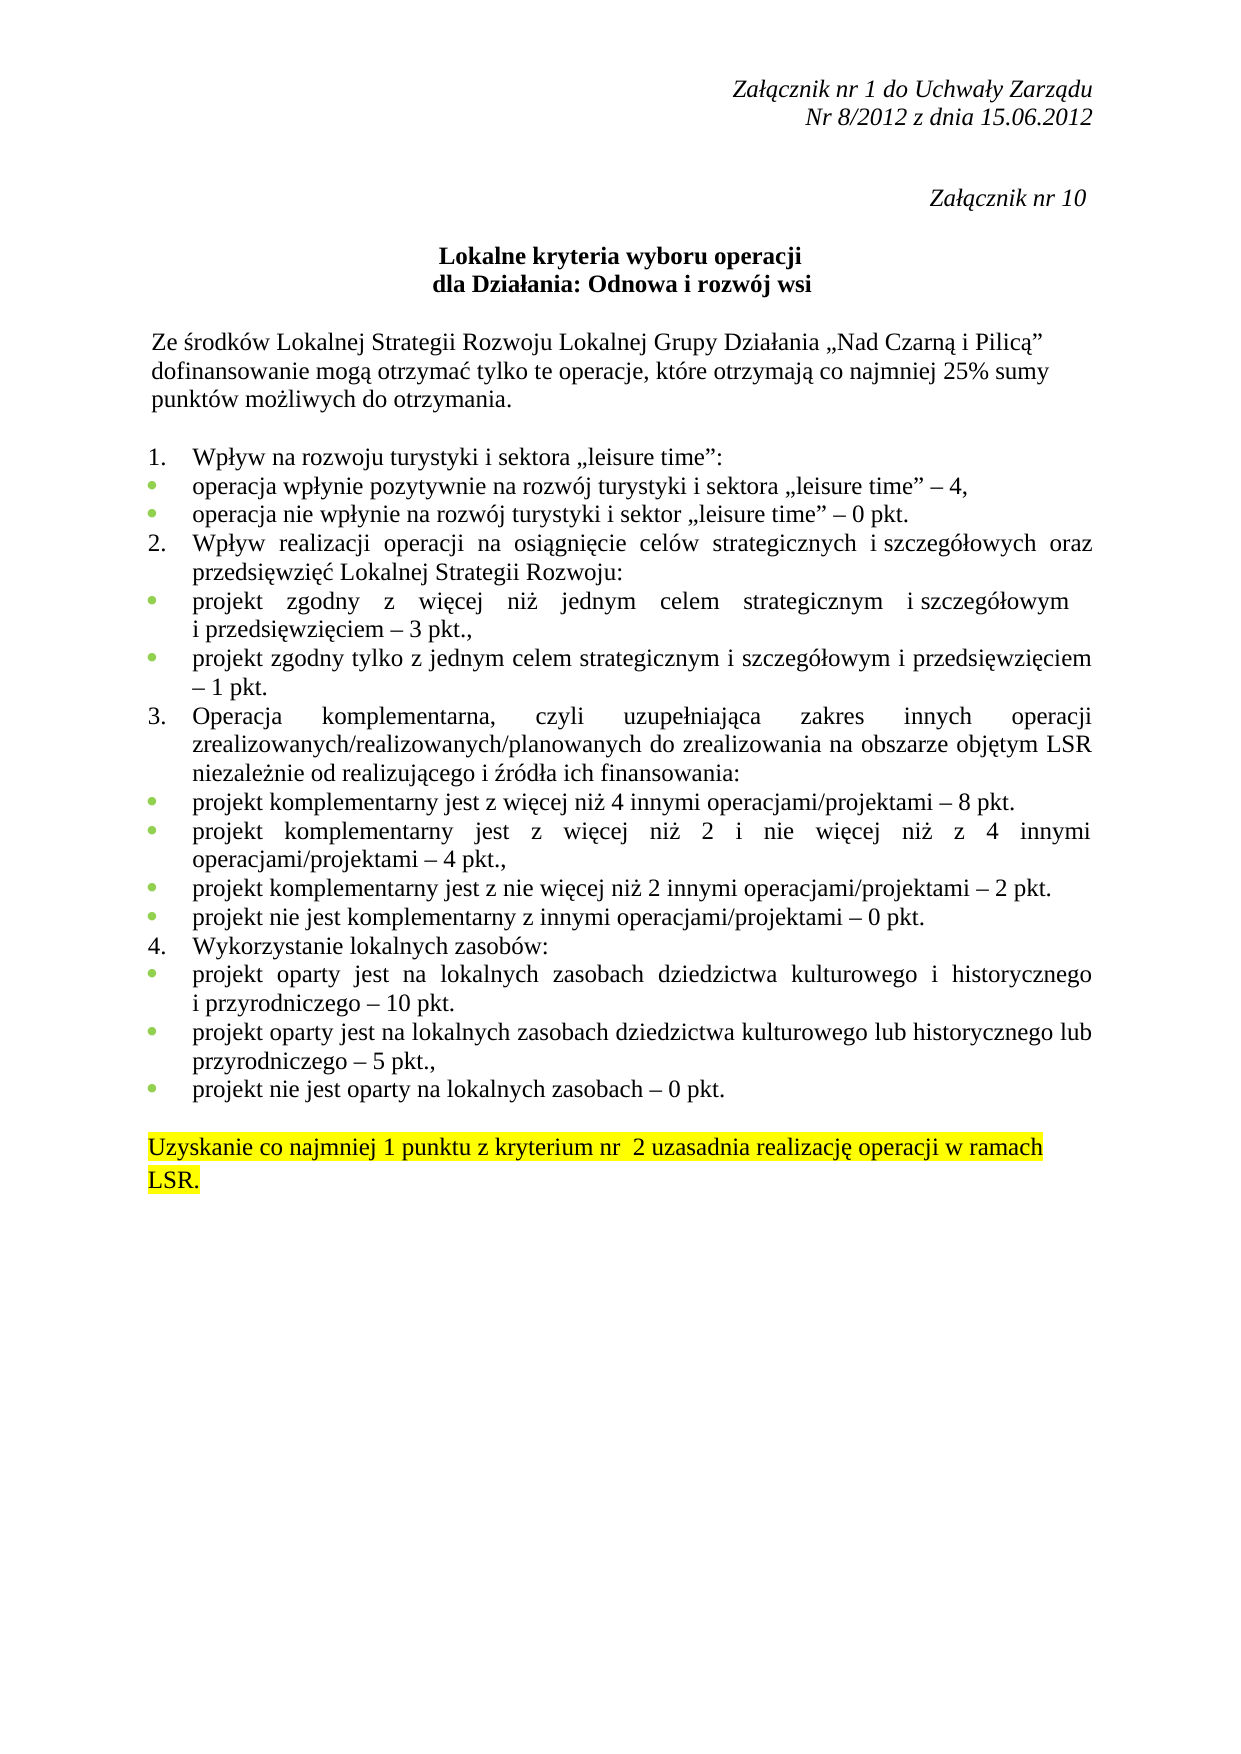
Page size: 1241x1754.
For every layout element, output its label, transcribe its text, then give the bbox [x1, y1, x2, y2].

text Lokalne kryteria wyboru operacji [148, 241, 1093, 269]
list Wykorzystanie lokalnych zasobów: [148, 931, 1093, 959]
list projekt oparty jest na lokalnych zasobach dziedzictwa kulturowego lub historycznego lub przyrodniczego – 5 pkt., [148, 1017, 1093, 1074]
list operacja wpłynie pozytywnie na rozwój turystyki i sektora „leisure time” – 4, [148, 471, 1093, 499]
list Operacja komplementarna, czyli uzupełniająca zakres innych operacji zrealizowanych/realizowanych/planowanych do zrealizowania na obszarze objętym LSR niezależnie od realizującego i źródła ich finansowania: [148, 701, 1093, 787]
list Wpływ realizacji operacji na osiągnięcie celów strategicznych i szczegółowych oraz przedsięwzięć Lokalnej Strategii Rozwoju: [148, 528, 1093, 586]
list projekt zgodny tylko z jednym celem strategicznym i szczegółowym i przedsięwzięciem – 1 pkt. [148, 643, 1093, 701]
list projekt oparty jest na lokalnych zasobach dziedzictwa kulturowego i historycznego i przyrodniczego – 10 pkt. [148, 959, 1093, 1017]
text Uzyskanie co najmniej 1 punktu z kryterium nr 2 uzasadnia realizację operacji w ramach LSR. [148, 1132, 1093, 1194]
list Wpływ na rozwoju turystyki i sektora „leisure time”: [148, 442, 1093, 471]
list projekt komplementarny jest z nie więcej niż 2 innymi operacjami/projektami – 2 pkt. [148, 873, 1093, 902]
list projekt nie jest komplementarny z innymi operacjami/projektami – 0 pkt. [148, 902, 1093, 931]
text dla Działania: Odnowa i rozwój wsi [151, 269, 1093, 298]
list projekt nie jest oparty na lokalnych zasobach – 0 pkt. [148, 1074, 1093, 1103]
text Załącznik nr 10 [620, 183, 1093, 212]
list projekt komplementarny jest z więcej niż 2 i nie więcej niż z 4 innymi operacjami/projektami – 4 pkt., [148, 816, 1093, 873]
list operacja nie wpłynie na rozwój turystyki i sektor „leisure time” – 0 pkt. [148, 499, 1093, 528]
list projekt komplementarny jest z więcej niż 4 innymi operacjami/projektami – 8 pkt. [148, 787, 1093, 816]
list projekt zgodny z więcej niż jednym celem strategicznym i szczegółowym i przedsięwzięciem – 3 pkt., [148, 586, 1093, 643]
text Ze środków Lokalnej Strategii Rozwoju Lokalnej Grupy Działania „Nad Czarną i Pilicą” dofinansowanie mogą otrzymać tylko te operacje, które otrzymają co najmniej 25% sumy punktów możliwych do otrzymania. [151, 327, 1093, 413]
